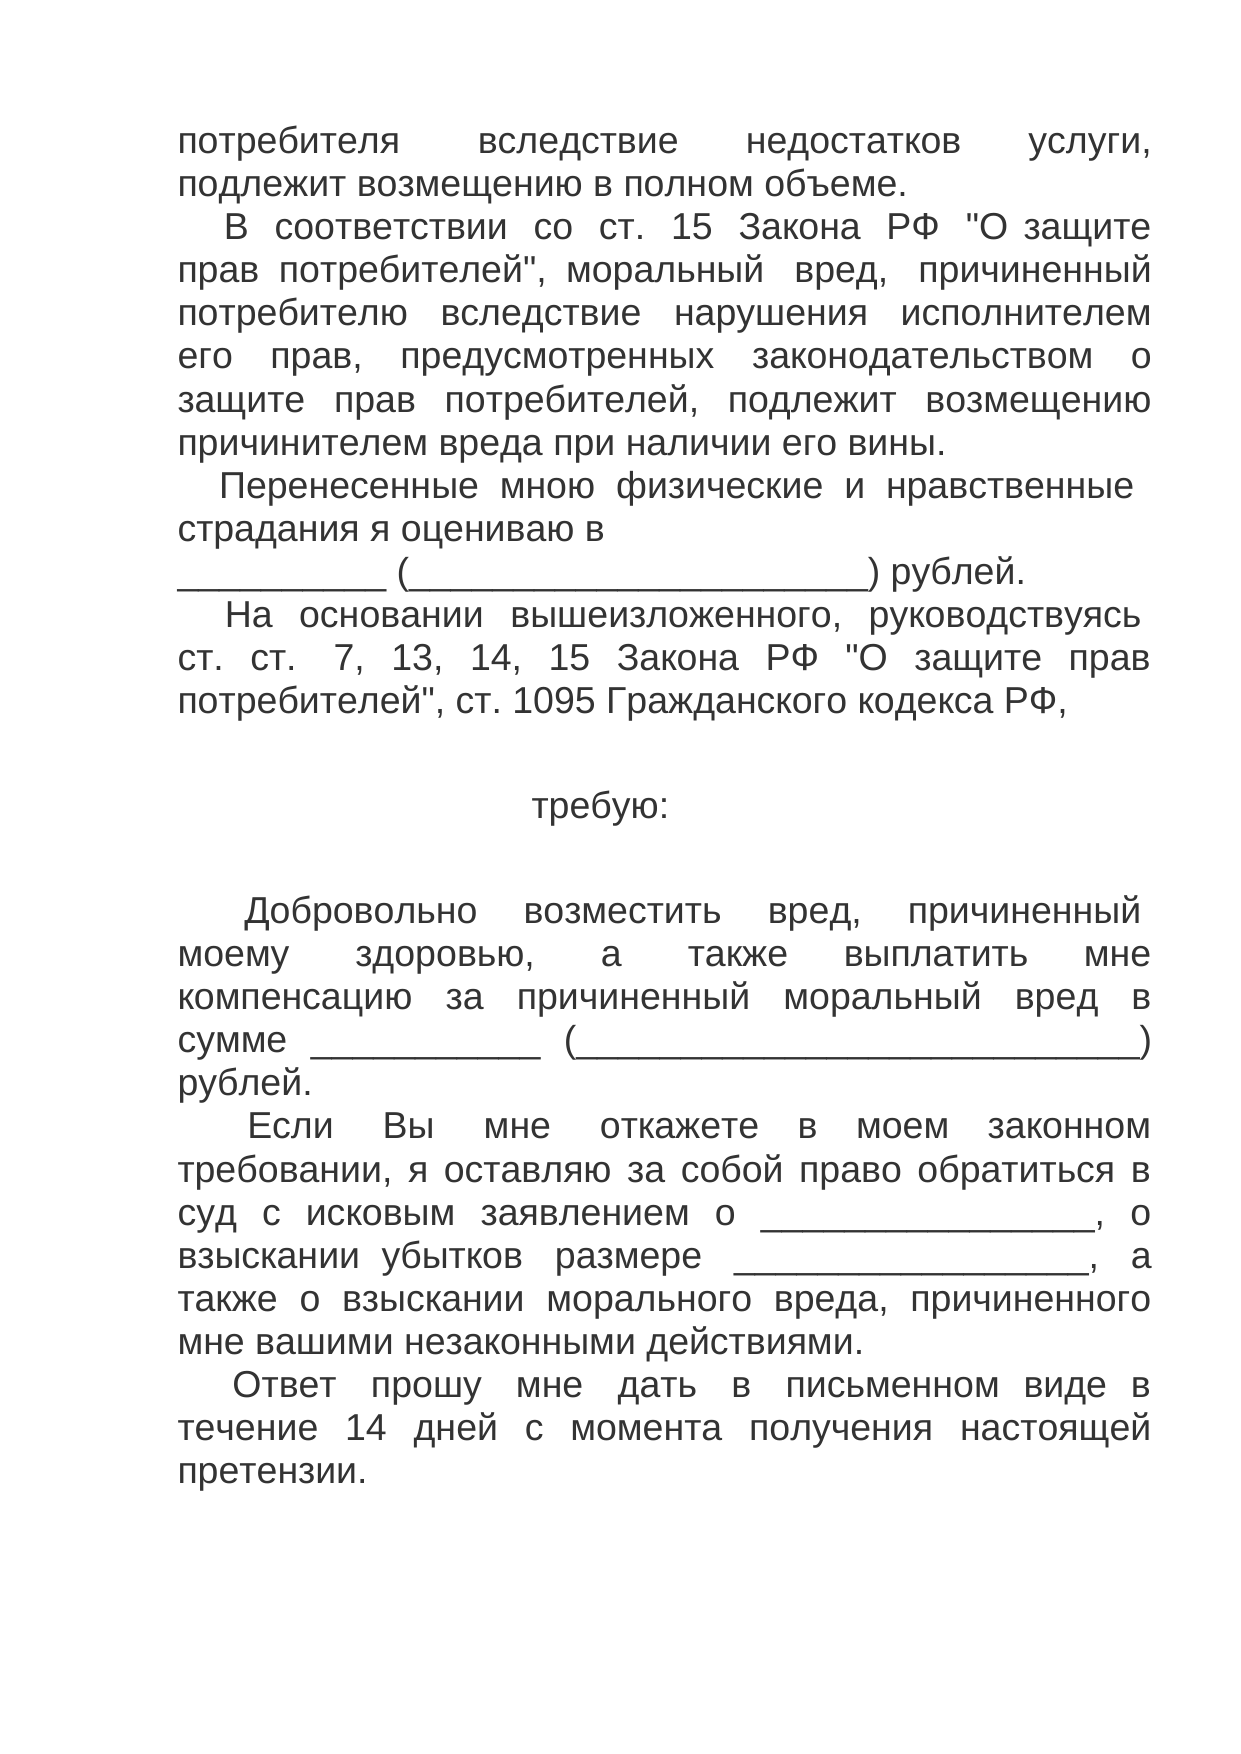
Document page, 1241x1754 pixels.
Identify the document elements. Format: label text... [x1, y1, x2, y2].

text Перенесенные мною физические и нравственные страдания я оцениваю в [177, 463, 1152, 549]
text В соответствии со ст. 15 Закона РФ "О защите прав потребителей", моральный вред, причиненный потребителю вследствие нарушения исполнителем его прав, предусмотренных законодательством о защите прав потребителей, подлежит возмещению причинителем вреда при наличии его вины. [177, 204, 1152, 463]
text Ответ прошу мне дать в письменном виде в течение 14 дней с момента получения настоящей претензии. [177, 1362, 1152, 1492]
text Если Вы мне откажете в моем законном требовании, я оставляю за собой право обратиться в суд с исковым заявлением о ________________, о взыскании убытков размере _________________, а также о взыскании морального вреда, причиненного мне вашими незаконными действиями. [177, 1104, 1152, 1362]
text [177, 118, 1152, 204]
text Добровольно возместить вред, причиненный моему здоровью, а также выплатить мне компенсацию за причиненный моральный вред в сумме ___________ (___________________________) рублей. [177, 888, 1152, 1104]
text На основании вышеизложенного, руководствуясь ст. ст. 7, 13, 14, 15 Закона РФ "О защите прав потребителей", ст. 1095 Гражданского кодекса РФ, [177, 592, 1152, 722]
text требую: [177, 783, 1152, 827]
text __________ (______________________) рублей. [177, 549, 1152, 592]
